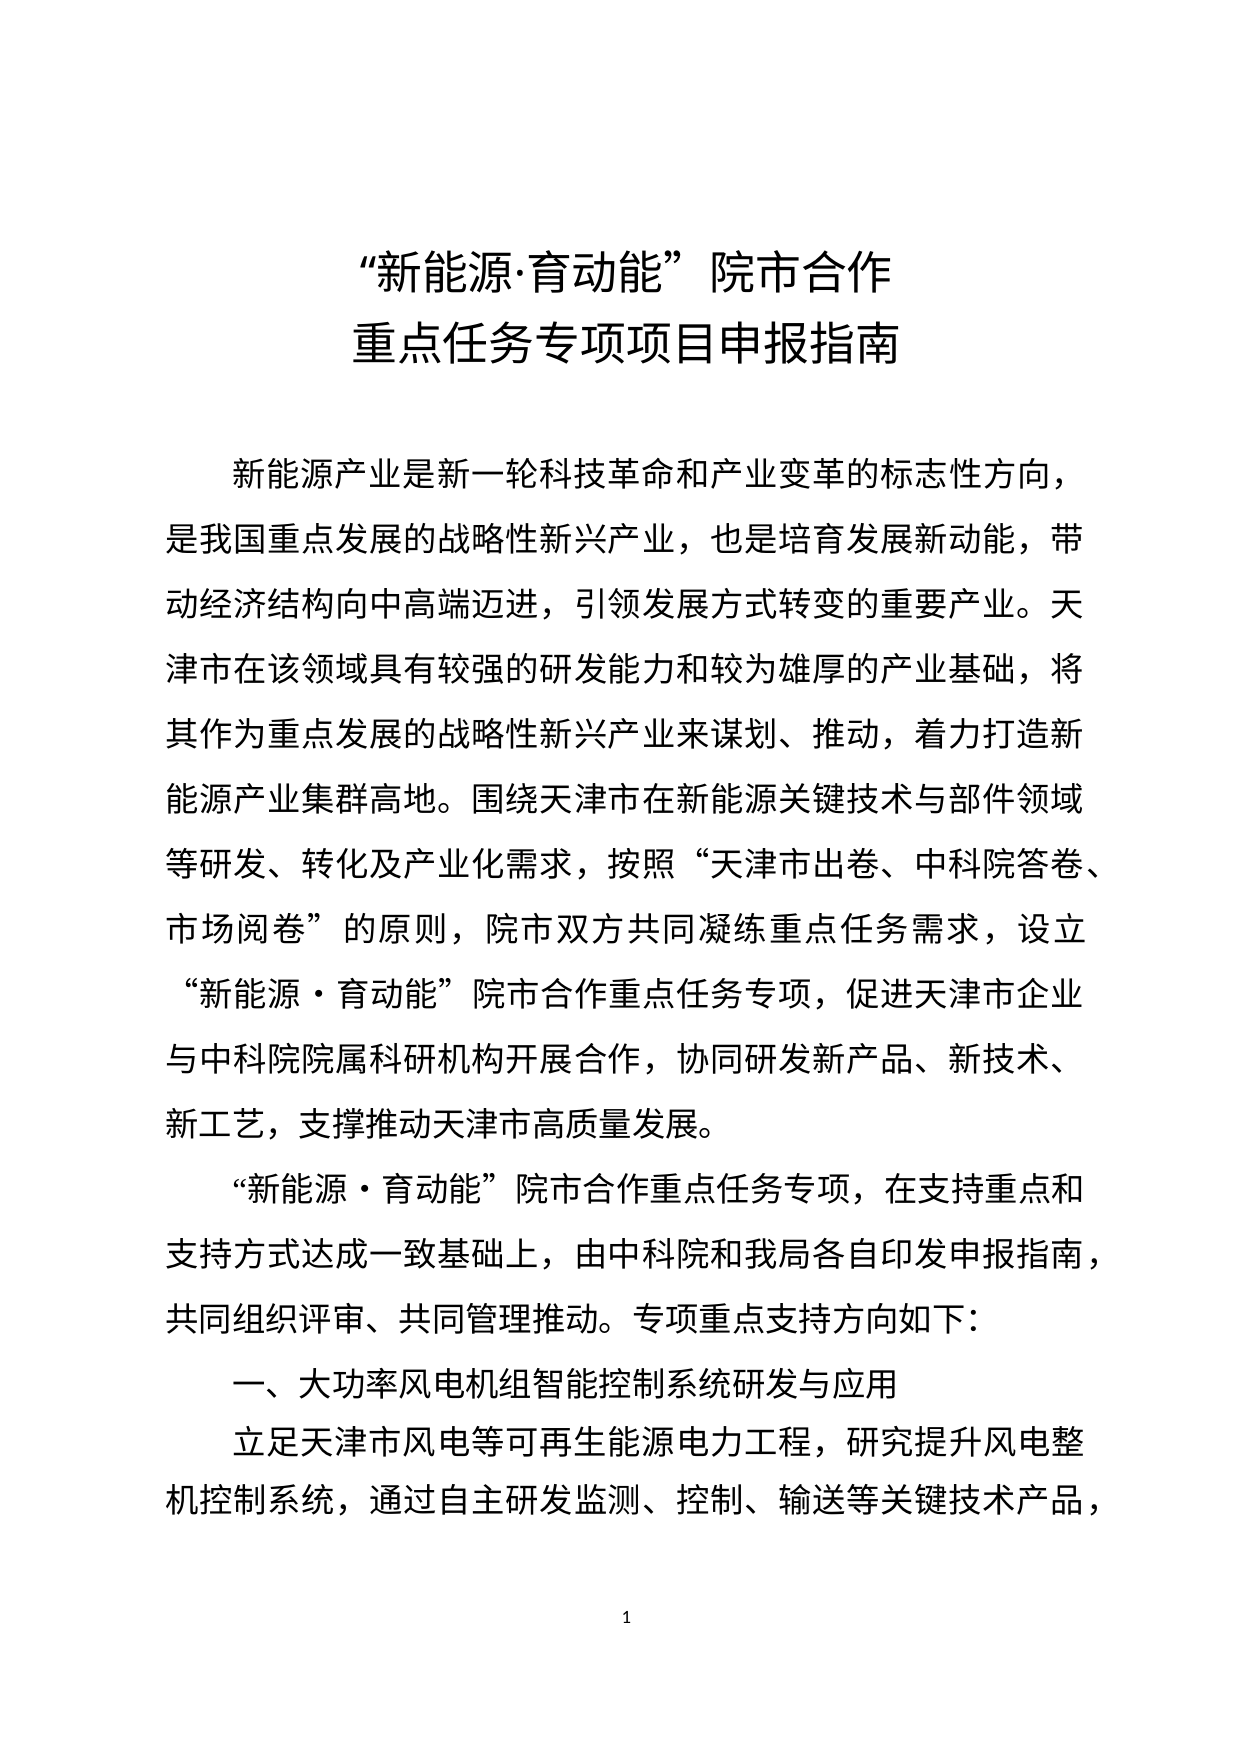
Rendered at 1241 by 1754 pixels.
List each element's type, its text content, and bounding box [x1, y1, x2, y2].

text 重点任务专项项目申报指南 [165, 304, 1087, 374]
text 新能源产业是新一轮科技革命和产业变革的标志性方向，是我国重点发展的战略性新兴产业，也是培育发展新动能，带动经济结构向中高端迈进，引领发展方式转变的重要产业。天津市在该领域具有较强的研发能力和较为雄厚的产业基础，将其作为重点发展的战略性新兴产业来谋划、推动，着力打造新能源产业集群高地。围绕天津市在新能源关键技术与部件领域等研发、转化及产业化需求，按照“天津市出卷、中科院答卷、市场阅卷”的原则，院市双方共同凝练重点任务需求，设立“新能源•育动能”院市合作重点任务专项，促进天津市企业与中科院院属科研机构开展合作，协同研发新产品、新技术、新工艺，支撑推动天津市高质量发展。 [165, 439, 1087, 1154]
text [165, 1408, 1087, 1524]
text “新能源•育动能”院市合作重点任务专项，在支持重点和支持方式达成一致基础上，由中科院和我局各自印发申报指南，共同组织评审、共同管理推动。专项重点支持方向如下： [165, 1154, 1087, 1349]
text 一、大功率风电机组智能控制系统研发与应用 [165, 1349, 1087, 1408]
text “新能源·育动能”院市合作 [165, 233, 1087, 304]
